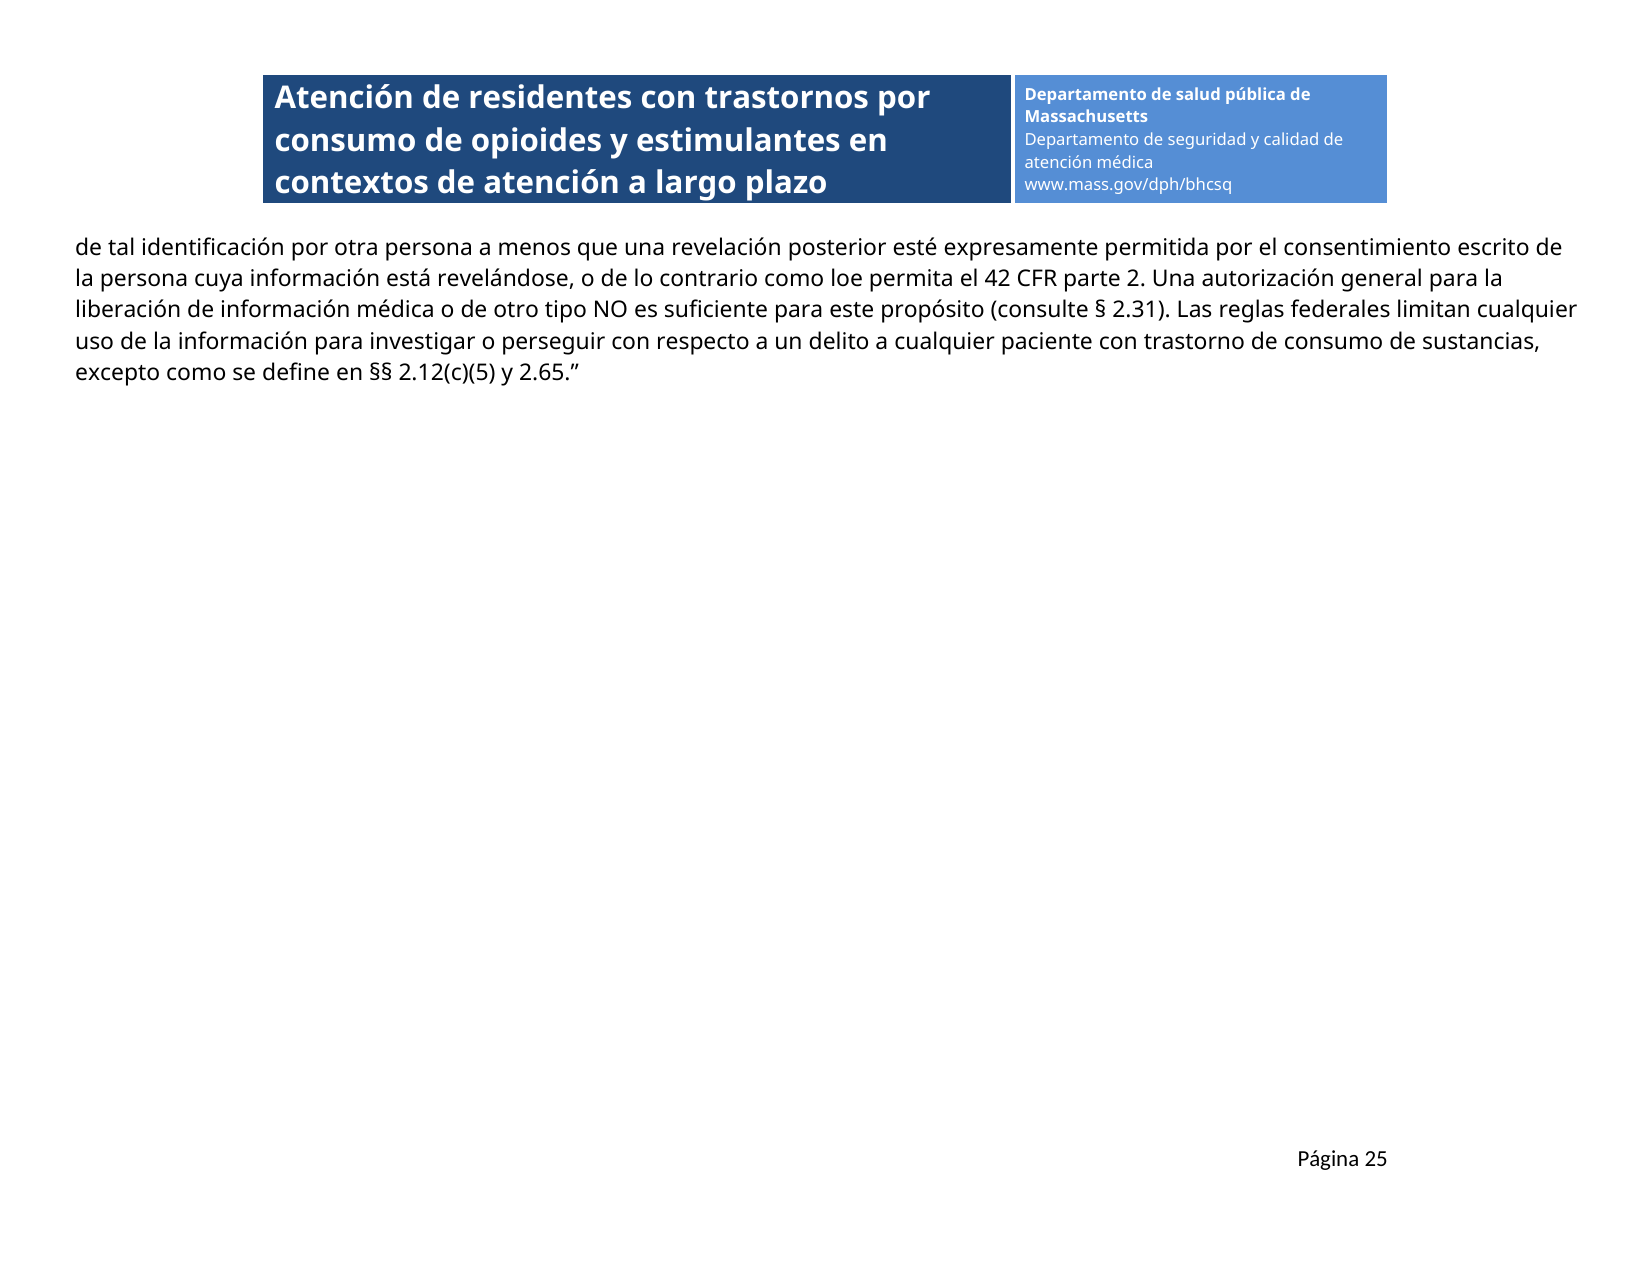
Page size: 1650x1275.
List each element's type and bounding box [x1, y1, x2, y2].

text [75, 231, 1584, 387]
